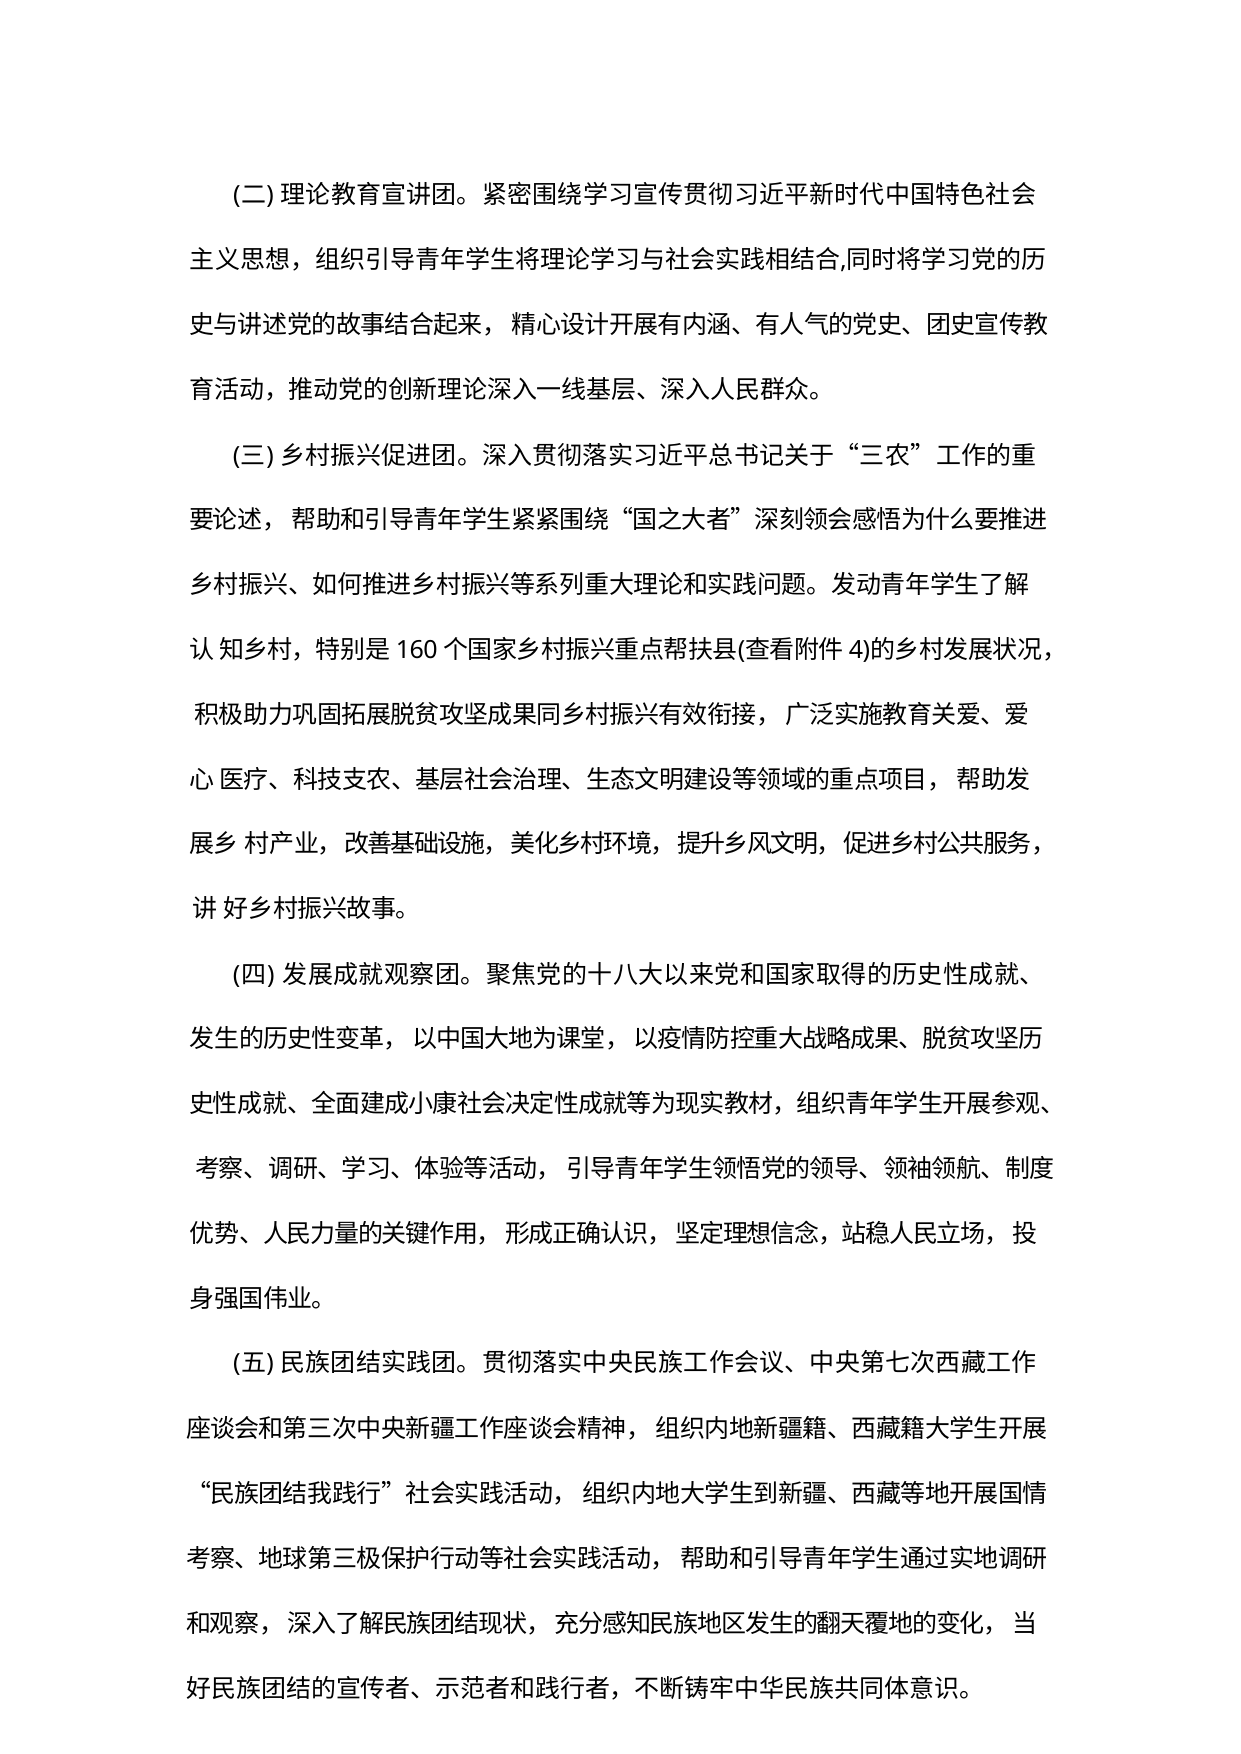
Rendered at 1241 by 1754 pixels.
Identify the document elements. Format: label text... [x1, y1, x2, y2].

text (二) 理论教育宣讲团。紧密围绕学习宣传贯彻习近平新时代中国特色社会 主义思想，组织引导青年学生将理论学习与社会实践相结合,同时将学习党的历 史与讲述党的故事结合起来， 精心设计开展有内涵、有人气的党史、团史宣传教 育活动，推动党的创新理论深入一线基层、深入人民群众。 [189, 175, 1053, 406]
text (五) 民族团结实践团。贯彻落实中央民族工作会议、中央第七次西藏工作 座谈会和第三次中央新疆工作座谈会精神， 组织内地新疆籍、西藏籍大学生开展 “民族团结我践行”社会实践活动， 组织内地大学生到新疆、西藏等地开展国情 考察、地球第三极保护行动等社会实践活动， 帮助和引导青年学生通过实地调研 和观察， 深入了解民族团结现状， 充分感知民族地区发生的翻天覆地的变化， 当 好民族团结的宣传者、示范者和践行者，不断铸牢中华民族共同体意识。 [186, 1343, 1053, 1705]
text (四) 发展成就观察团。聚焦党的十八大以来党和国家取得的历史性成就、 发生的历史性变革， 以中国大地为课堂， 以疫情防控重大战略成果、脱贫攻坚历 史性成就、全面建成小康社会决定性成就等为现实教材，组织青年学生开展参观、 考察、调研、学习、体验等活动， 引导青年学生领悟党的领导、领袖领航、制度 优势、人民力量的关键作用， 形成正确认识， 坚定理想信念，站稳人民立场， 投 身强国伟业。 [189, 954, 1061, 1314]
text (三) 乡村振兴促进团。深入贯彻落实习近平总书记关于“三农”工作的重 要论述， 帮助和引导青年学生紧紧围绕“国之大者”深刻领会感悟为什么要推进 乡村振兴、如何推进乡村振兴等系列重大理论和实践问题。发动青年学生了解认 知乡村，特别是 160 个国家乡村振兴重点帮扶县(查看附件 4)的乡村发展状况， 积极助力巩固拓展脱贫攻坚成果同乡村振兴有效衔接， 广泛实施教育关爱、爱心 医疗、科技支农、基层社会治理、生态文明建设等领域的重点项目， 帮助发展乡 村产业， 改善基础设施， 美化乡村环境， 提升乡风文明， 促进乡村公共服务， 讲 好乡村振兴故事。 [189, 435, 1053, 925]
